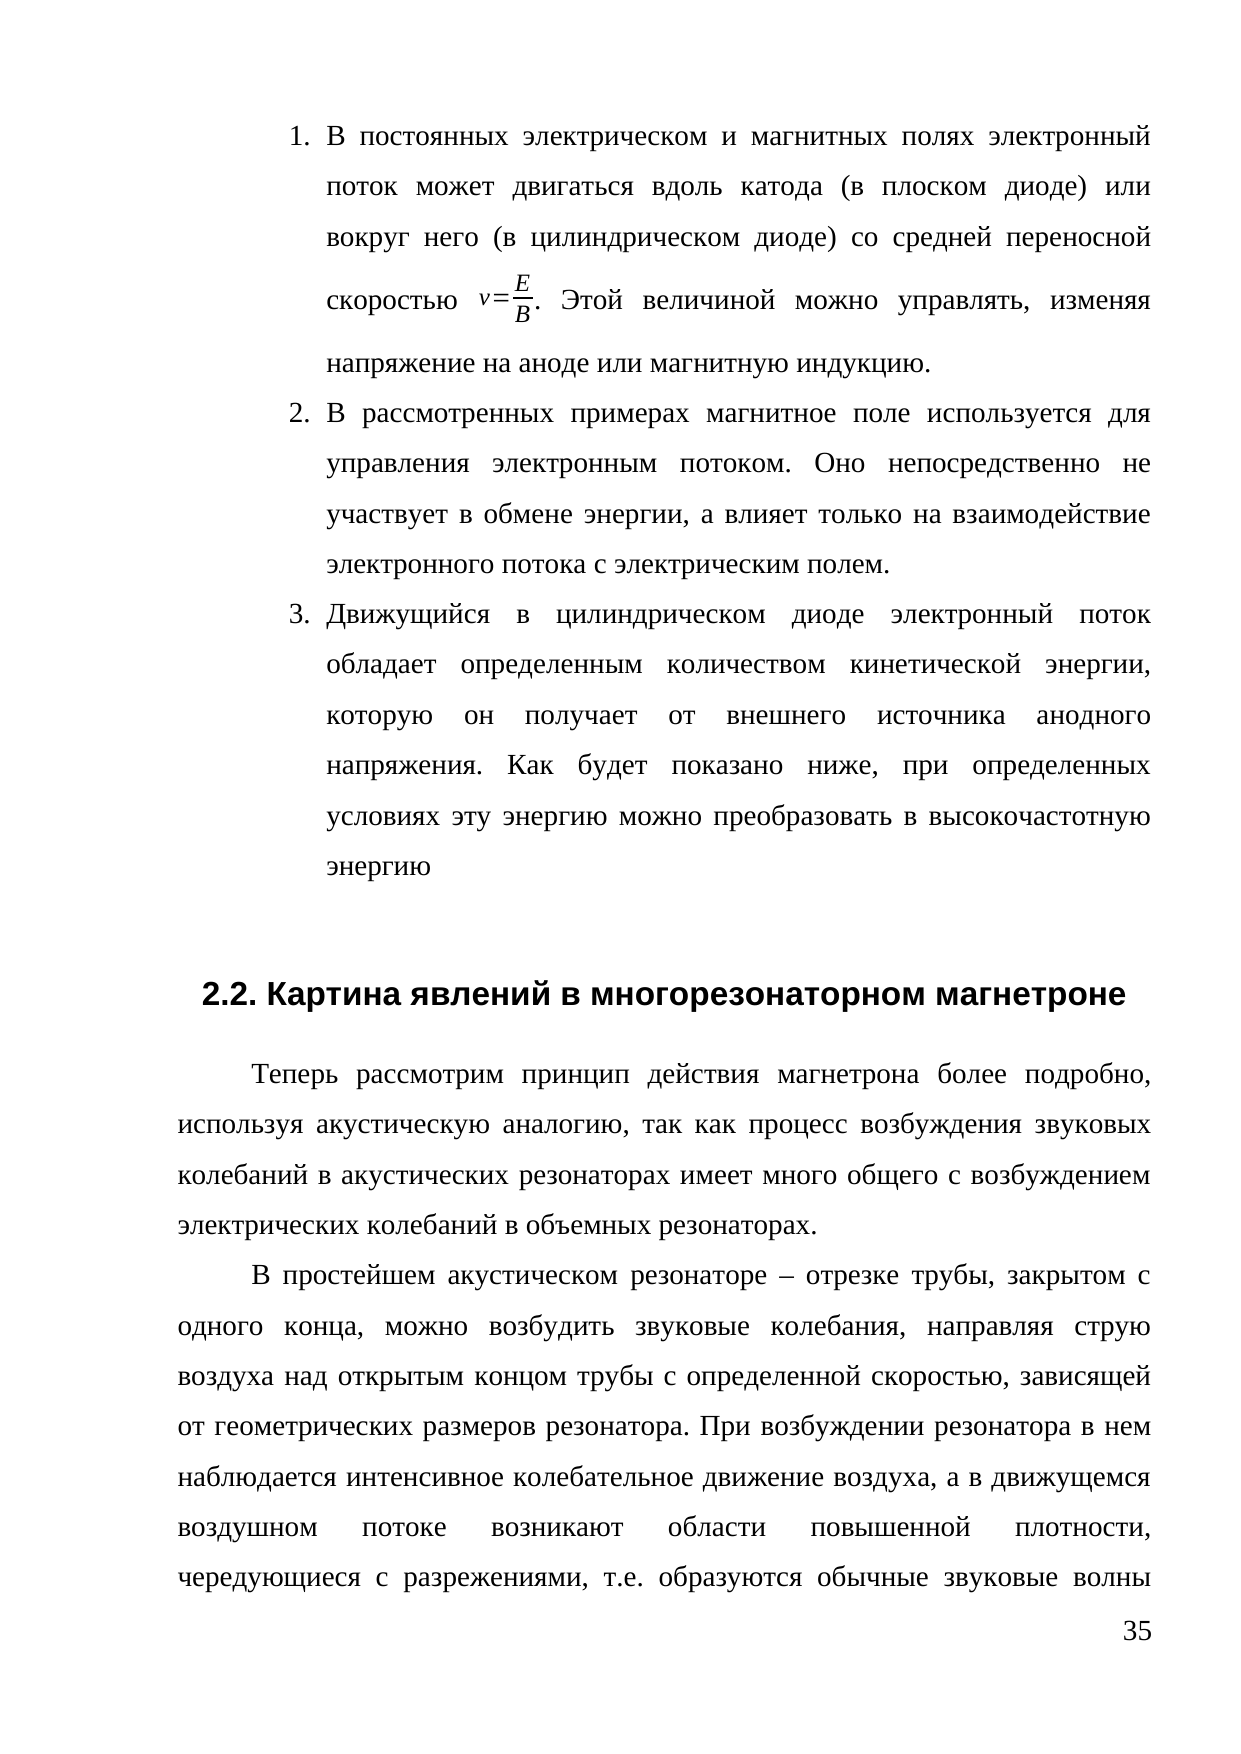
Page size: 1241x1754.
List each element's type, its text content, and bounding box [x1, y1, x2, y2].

text Теперь рассмотрим принцип действия магнетрона более подробно, используя акустическую аналогию, так как процесс возбуждения звуковых колебаний в акустических резонаторах имеет много общего с возбуждением электрических колебаний в объемных резонаторах. [177, 1056, 1152, 1241]
list Движущийся в цилиндрическом диоде электронный поток обладает определенным количеством кинетической энергии, которую он получает от внешнего источника анодного напряжения. Как будет показано ниже, при определенных условиях эту энергию можно преобразовать в высокочастотную энергию [288, 596, 1152, 881]
list В рассмотренных примерах магнитное поле используется для управления электронным потоком. Оно непосредственно не участвует в обмене энергии, а влияет только на взаимодействие электронного потока с электрическим полем. [288, 395, 1152, 579]
list В постоянных электрическом и магнитных полях электронный поток может двигаться вдоль катода (в плоском диоде) или вокруг него (в цилиндрическом диоде) со средней переносной скоростью . Этой величиной можно управлять, изменяя напряжение на аноде или магнитную индукцию. [288, 118, 1152, 378]
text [177, 1257, 1152, 1593]
subtitle 2.2. Картина явлений в многорезонаторном магнетроне [177, 973, 1152, 1012]
